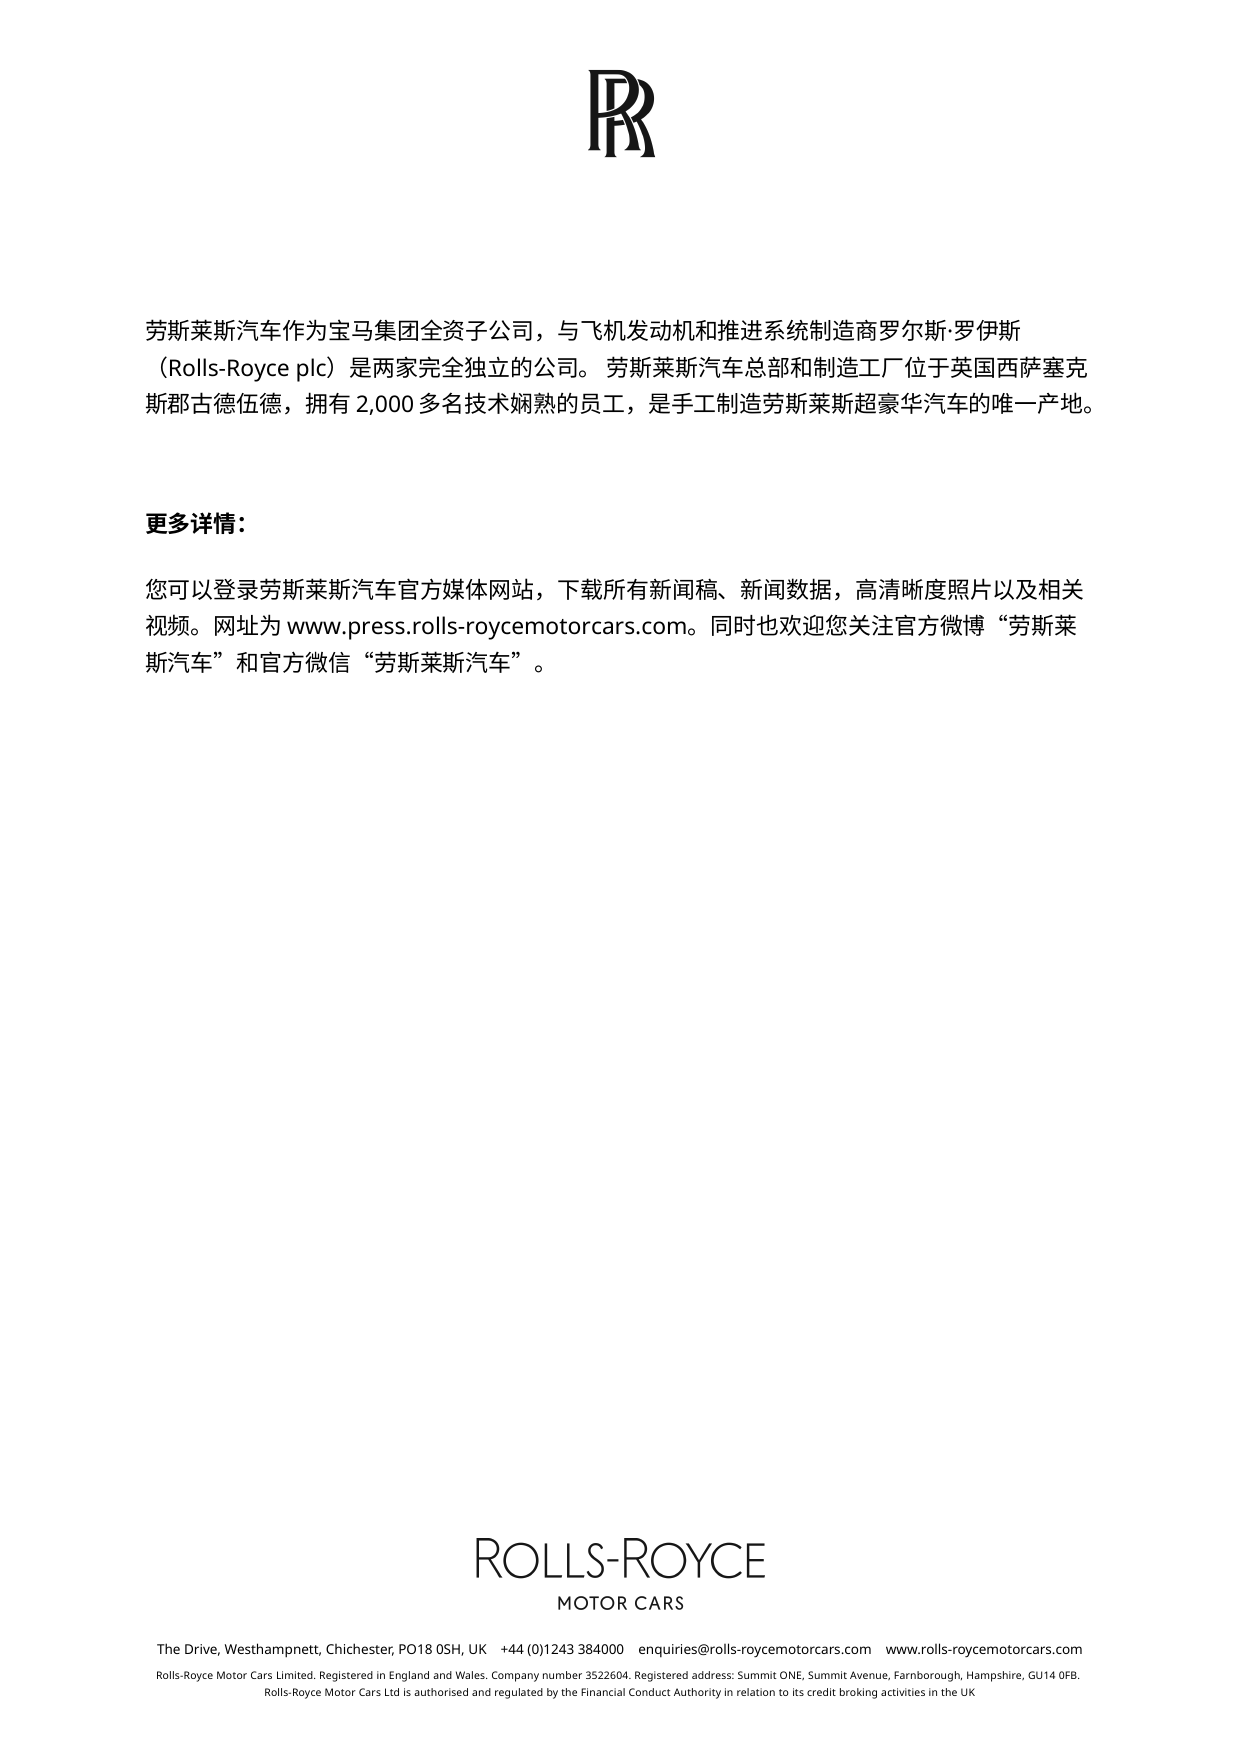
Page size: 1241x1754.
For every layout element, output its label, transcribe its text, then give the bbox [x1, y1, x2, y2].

text 劳斯莱斯汽车作为宝马集团全资子公司，与飞机发动机和推进系统制造商罗尔斯·罗伊斯（Rolls-Royce plc）是两家完全独立的公司。 劳斯莱斯汽车总部和制造工厂位于英国西萨塞克斯郡古德伍德，拥有2,000多名技术娴熟的员工，是手工制造劳斯莱斯超豪华汽车的唯一产地。 [145, 313, 1096, 419]
text 更多详情： [145, 506, 1096, 539]
text 您可以登录劳斯莱斯汽车官方媒体网站，下载所有新闻稿、新闻数据，高清晰度照片以及相关视频。网址为www.press.rolls-roycemotorcars.com。同时也欢迎您关注官方微博“劳斯莱斯汽车”和官方微信“劳斯莱斯汽车”。 [145, 572, 1096, 678]
picture [588, 69, 656, 158]
picture [475, 1538, 766, 1611]
